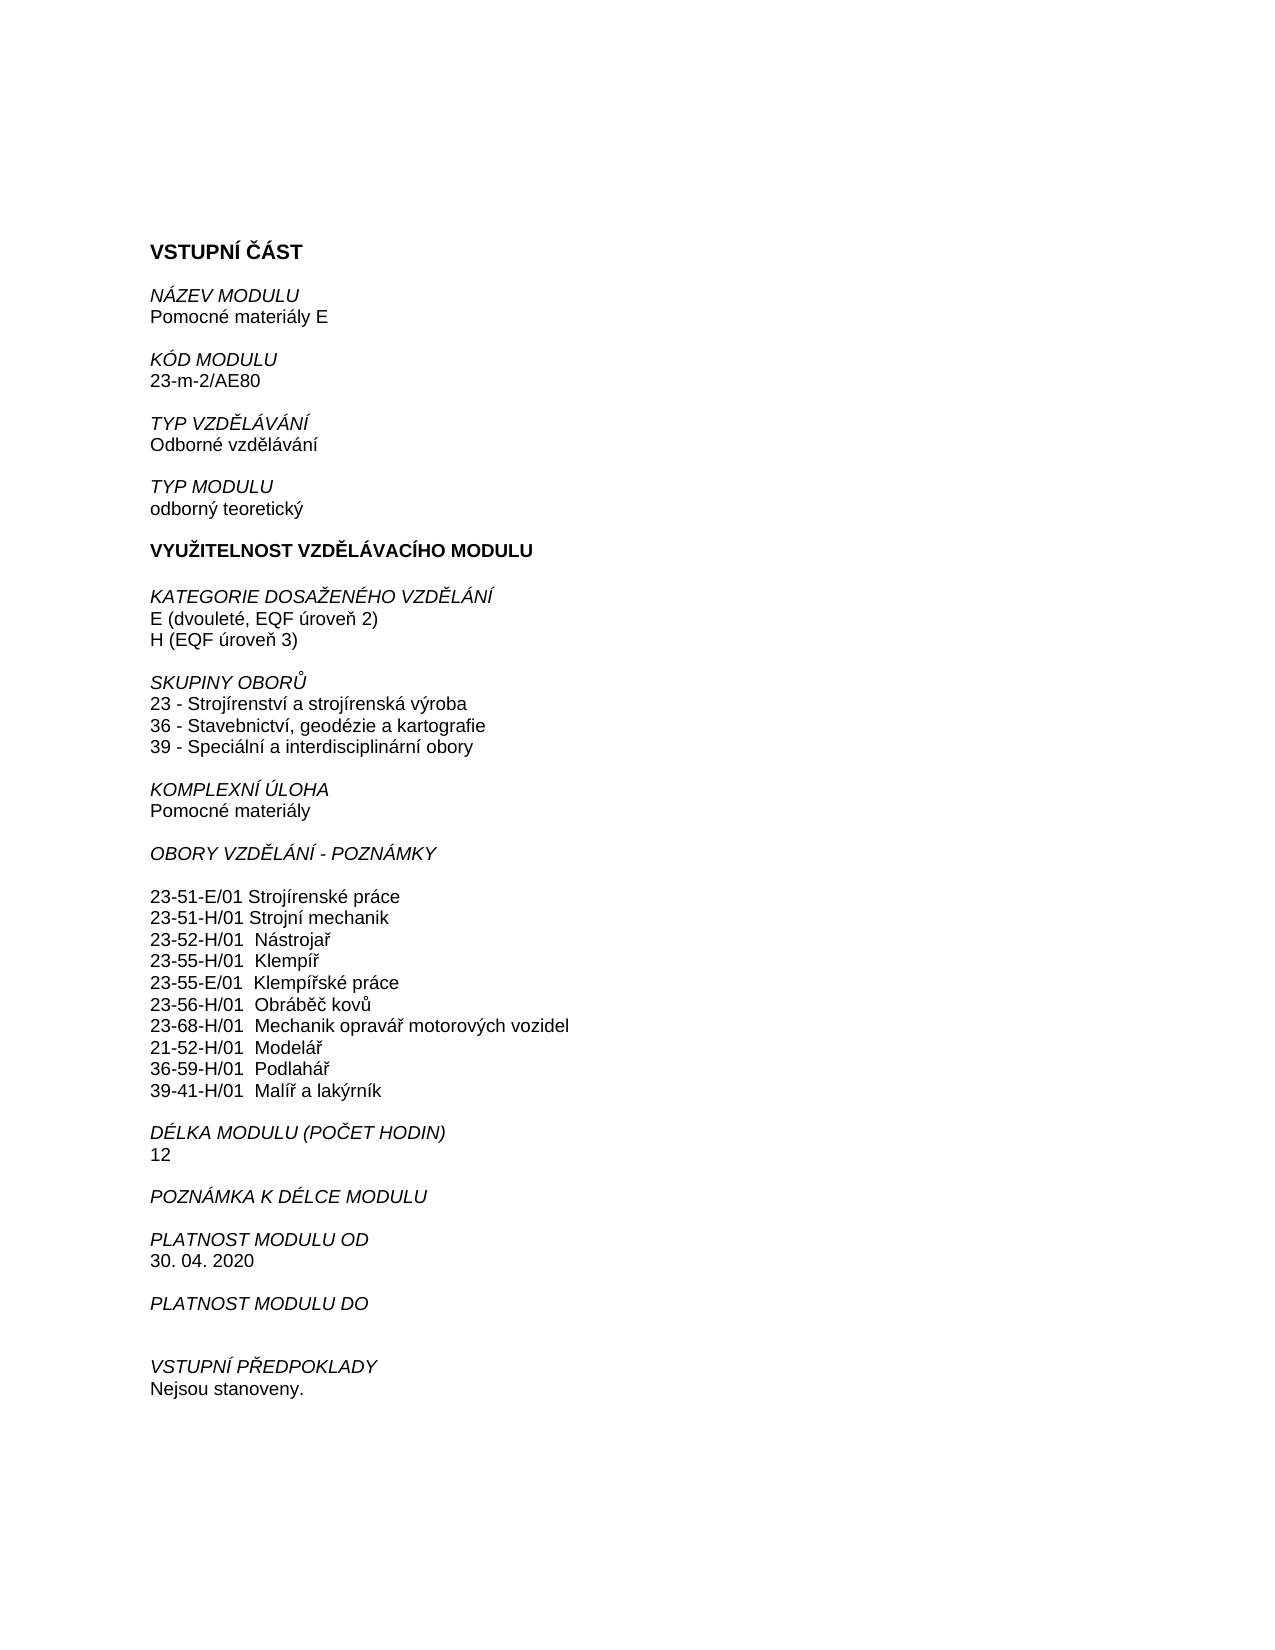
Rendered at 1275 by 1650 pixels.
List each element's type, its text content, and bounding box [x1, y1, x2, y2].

subtitle Poznámka k délce modulu [150, 1186, 1125, 1208]
subtitle Název modulu [150, 284, 1125, 306]
text Pomocné materiály E [150, 306, 1125, 328]
text odborný teoretický [150, 498, 1125, 519]
text H (EQF úroveň 3) [150, 629, 1125, 651]
subtitle Typ modulu [150, 476, 1125, 498]
text 23-52-H/01 Nástrojař [150, 929, 1125, 950]
subtitle Platnost modulu od [150, 1228, 1125, 1250]
text 36-59-H/01 Podlahář [150, 1058, 1125, 1080]
text Odborné vzdělávání [150, 434, 1125, 456]
text 21-52-H/01 Modelář [150, 1037, 1125, 1058]
text 23-56-H/01 Obráběč kovů [150, 993, 1125, 1015]
text 39-41-H/01 Malíř a lakýrník [150, 1080, 1125, 1101]
subtitle Obory vzdělání - poznámky [150, 842, 1125, 864]
subtitle Skupiny oborů [150, 671, 1125, 693]
text 36 - Stavebnictví, geodézie a kartografie [150, 714, 1125, 736]
text 30. 04. 2020 [150, 1250, 1125, 1272]
text 23-68-H/01 Mechanik opravář motorových vozidel [150, 1015, 1125, 1037]
subtitle Komplexní úloha [150, 778, 1125, 800]
text 12 [150, 1144, 1125, 1165]
subtitle Platnost modulu do [150, 1292, 1125, 1314]
text 23-m-2/AE80 [150, 370, 1125, 392]
subtitle Kategorie dosaženého vzdělání [150, 586, 1125, 607]
text Pomocné materiály [150, 800, 1125, 822]
subtitle Kód modulu [150, 348, 1125, 370]
text 23-51-H/01 Strojní mechanik [150, 907, 1125, 929]
subtitle Typ vzdělávání [150, 412, 1125, 434]
text Nejsou stanoveny. [150, 1378, 1125, 1399]
subtitle Délka modulu (počet hodin) [150, 1122, 1125, 1144]
text 23-55-E/01 Klempířské práce [150, 972, 1125, 993]
subtitle Vstupní předpoklady [150, 1356, 1125, 1378]
text 23 - Strojírenství a strojírenská výroba [150, 693, 1125, 714]
subtitle VSTUPNÍ ČÁST [150, 240, 1125, 264]
text E (dvouleté, EQF úroveň 2) [150, 607, 1125, 629]
text 39 - Speciální a interdisciplinární obory [150, 736, 1125, 758]
text 23-51-E/01 Strojírenské práce [150, 886, 1125, 907]
text 23-55-H/01 Klempíř [150, 950, 1125, 972]
subtitle Využitelnost vzdělávacího modulu [150, 540, 1125, 562]
